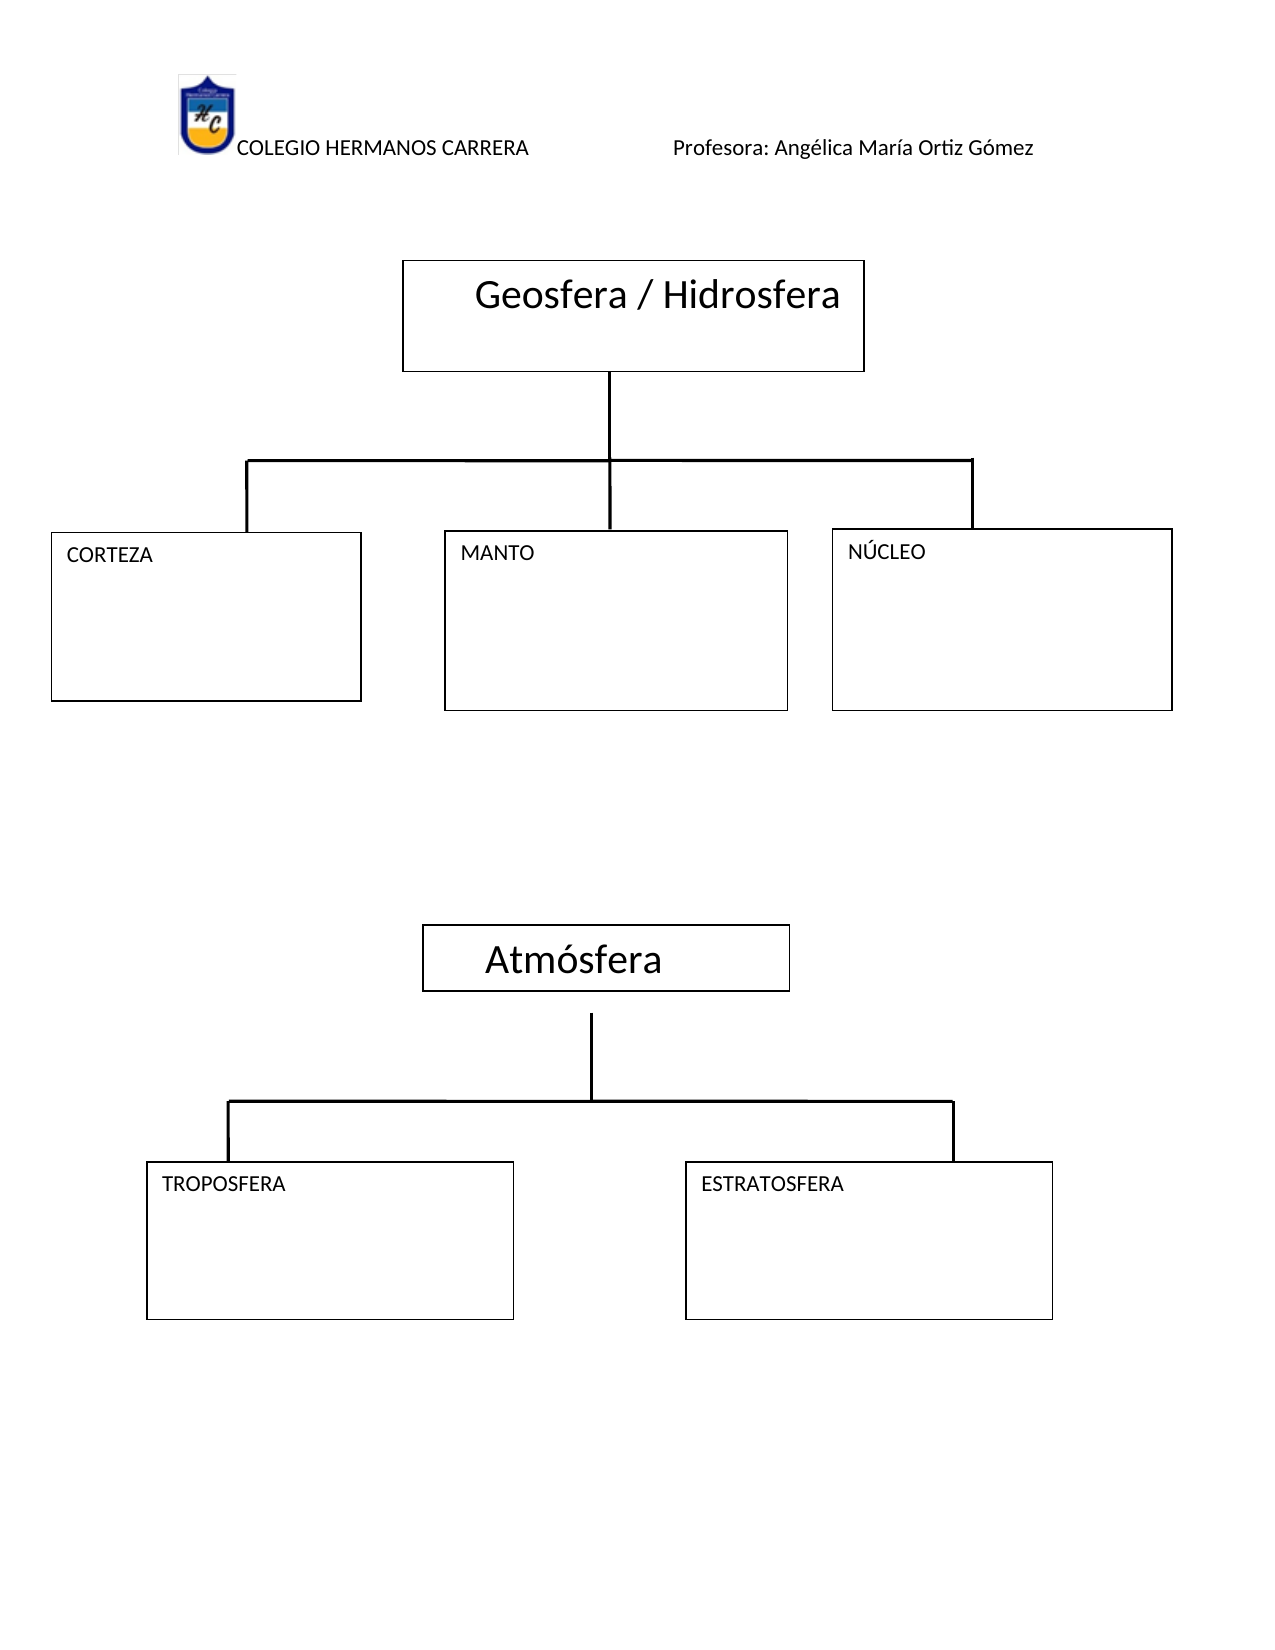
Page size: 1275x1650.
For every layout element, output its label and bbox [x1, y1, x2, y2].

picture [177, 73, 237, 155]
